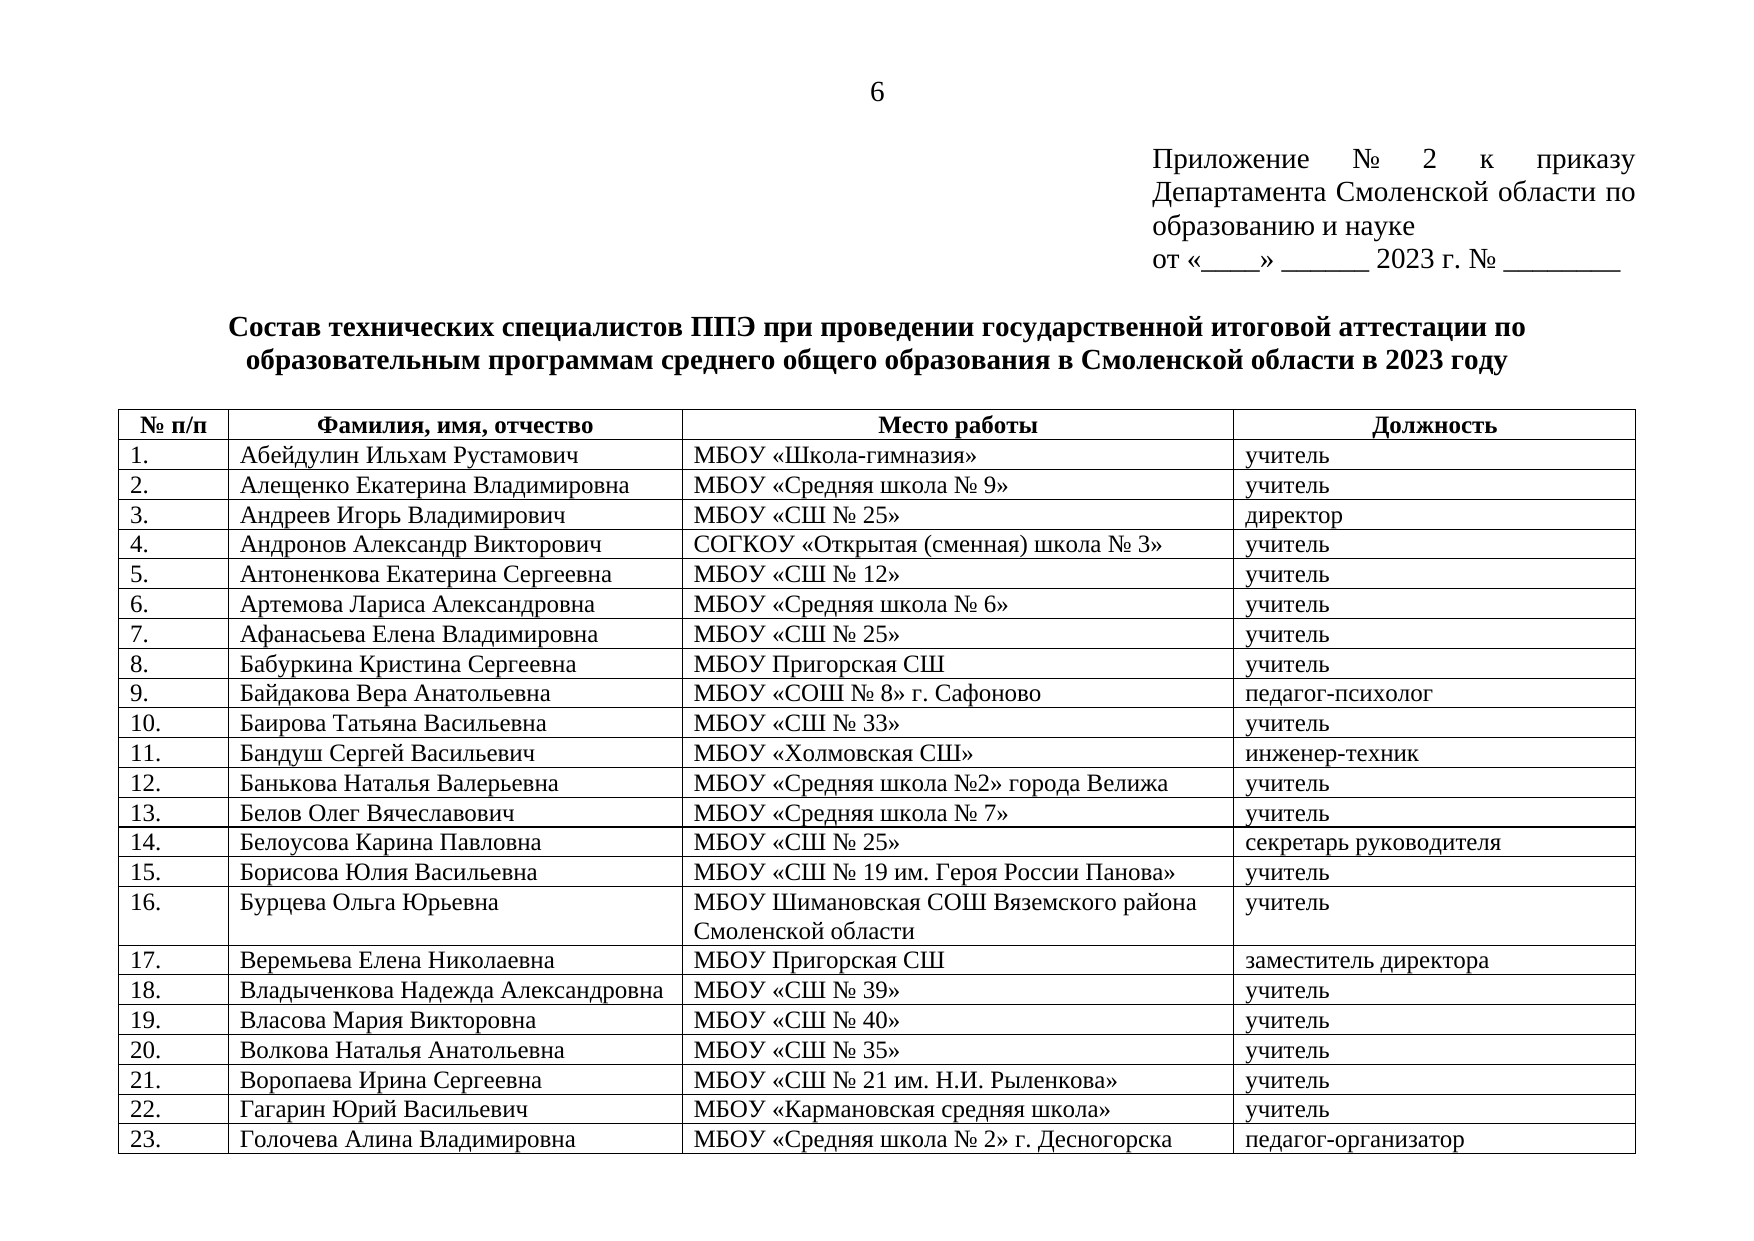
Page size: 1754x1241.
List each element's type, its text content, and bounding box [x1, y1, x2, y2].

table_cell Власова Мария Викторовна [229, 1005, 682, 1034]
table_cell Артемова Лариса Александровна [229, 589, 682, 618]
table_cell МБОУ «Средняя школа № 6» [683, 589, 1233, 618]
table_cell МБОУ Шимановская СОШ Вяземского района Смоленской области [683, 887, 1233, 944]
table_cell МБОУ «СШ № 39» [683, 975, 1233, 1004]
table_cell учитель [1234, 1005, 1635, 1034]
table_cell Борисова Юлия Васильевна [229, 857, 682, 886]
table_cell [119, 1124, 228, 1153]
table_cell МБОУ «СШ № 25» [683, 828, 1233, 856]
table_cell учитель [1234, 559, 1635, 588]
table_cell Банькова Наталья Валерьевна [229, 768, 682, 797]
table_cell Алещенко Екатерина Владимировна [229, 470, 682, 499]
table_header Фамилия, имя, отчество [229, 410, 682, 439]
table_cell заместитель директора [1234, 946, 1635, 974]
table_cell [119, 470, 228, 499]
text Приложение № 2 к приказу Департамента Смоленской области по образованию и науке [1152, 141, 1636, 242]
table_cell МБОУ «Средняя школа № 7» [683, 798, 1233, 826]
table_cell МБОУ «СШ № 25» [683, 500, 1233, 528]
table_cell [119, 975, 228, 1004]
table_cell учитель [1234, 887, 1635, 944]
table_cell [119, 559, 228, 588]
table_cell Афанасьева Елена Владимировна [229, 619, 682, 648]
table_cell МБОУ «СОШ № 8» г. Сафоново [683, 679, 1233, 707]
table_header Должность [1234, 410, 1635, 439]
table_cell МБОУ «Средняя школа № 9» [683, 470, 1233, 499]
table_cell МБОУ «Средняя школа №2» города Велижа [683, 768, 1233, 797]
table_cell МБОУ «Кармановская средняя школа» [683, 1095, 1233, 1123]
table_cell МБОУ «СШ № 35» [683, 1035, 1233, 1064]
table_cell учитель [1234, 649, 1635, 677]
table_cell МБОУ «СШ № 40» [683, 1005, 1233, 1034]
table_cell [119, 619, 228, 648]
table_cell [119, 679, 228, 707]
table_cell учитель [1234, 1035, 1635, 1064]
table_cell Волкова Наталья Анатольевна [229, 1035, 682, 1064]
table_cell Владыченкова Надежда Александровна [229, 975, 682, 1004]
table_cell МБОУ Пригорская СШ [683, 946, 1233, 974]
table_cell учитель [1234, 1065, 1635, 1093]
table_cell учитель [1234, 440, 1635, 469]
table_cell [119, 1035, 228, 1064]
table_cell Баирова Татьяна Васильевна [229, 708, 682, 737]
table_header Место работы [683, 410, 1233, 439]
table_cell [119, 768, 228, 797]
table_cell МБОУ «СШ № 19 им. Героя России Панова» [683, 857, 1233, 886]
table_cell [119, 708, 228, 737]
table_cell инженер-техник [1234, 738, 1635, 767]
table_cell учитель [1234, 470, 1635, 499]
table_cell [119, 500, 228, 528]
table_cell Бабуркина Кристина Сергеевна [229, 649, 682, 677]
table_cell [119, 1065, 228, 1093]
text от «____» ______ 2023 г. № ________ [1152, 242, 1636, 275]
table_cell [119, 857, 228, 886]
table_cell СОГКОУ «Открытая (сменная) школа № 3» [683, 530, 1233, 558]
table_cell [119, 649, 228, 677]
table_cell Бандуш Сергей Васильевич [229, 738, 682, 767]
table_cell учитель [1234, 589, 1635, 618]
table_cell [119, 530, 228, 558]
table_cell Веремьева Елена Николаевна [229, 946, 682, 974]
table_cell Байдакова Вера Анатольевна [229, 679, 682, 707]
table_header № п/п [119, 410, 228, 439]
table_cell Андреев Игорь Владимирович [229, 500, 682, 528]
table_cell [119, 440, 228, 469]
table_cell директор [1234, 500, 1635, 528]
table_cell [119, 828, 228, 856]
table_cell [119, 1005, 228, 1034]
table_cell педагог-психолог [1234, 679, 1635, 707]
table_cell МБОУ «Средняя школа № 2» г. Десногорска [683, 1124, 1233, 1153]
table_cell [119, 1095, 228, 1123]
table_cell Абейдулин Ильхам Рустамович [229, 440, 682, 469]
table_cell [119, 738, 228, 767]
table_cell МБОУ «СШ № 25» [683, 619, 1233, 648]
table_cell учитель [1234, 798, 1635, 826]
table_cell МБОУ «СШ № 12» [683, 559, 1233, 588]
table_cell МБОУ «СШ № 33» [683, 708, 1233, 737]
table_cell Воропаева Ирина Сергеевна [229, 1065, 682, 1093]
table_cell Белов Олег Вячеславович [229, 798, 682, 826]
table_cell Антоненкова Екатерина Сергеевна [229, 559, 682, 588]
table_cell Белоусова Карина Павловна [229, 828, 682, 856]
table_cell Гагарин Юрий Васильевич [229, 1095, 682, 1123]
table_cell [119, 946, 228, 974]
table_cell учитель [1234, 619, 1635, 648]
table_cell учитель [1234, 1095, 1635, 1123]
table_cell педагог-организатор [1234, 1124, 1635, 1153]
table_cell МБОУ «Холмовская СШ» [683, 738, 1233, 767]
table_cell [119, 798, 228, 826]
table_cell МБОУ «СШ № 21 им. Н.И. Рыленкова» [683, 1065, 1233, 1093]
table_cell учитель [1234, 530, 1635, 558]
table_cell секретарь руководителя [1234, 828, 1635, 856]
table_cell Андронов Александр Викторович [229, 530, 682, 558]
table_cell учитель [1234, 708, 1635, 737]
table_cell МБОУ Пригорская СШ [683, 649, 1233, 677]
table_cell МБОУ «Школа-гимназия» [683, 440, 1233, 469]
table_cell учитель [1234, 857, 1635, 886]
text Состав технических специалистов ППЭ при проведении государственной итоговой аттестации по образовательным программам среднего общего образования в Смоленской области в 2023 году [118, 309, 1636, 376]
table_cell учитель [1234, 975, 1635, 1004]
table_cell учитель [1234, 768, 1635, 797]
table_cell Бурцева Ольга Юрьевна [229, 887, 682, 944]
table_cell Голочева Алина Владимировна [229, 1124, 682, 1153]
table_cell [119, 589, 228, 618]
table_cell [119, 887, 228, 944]
